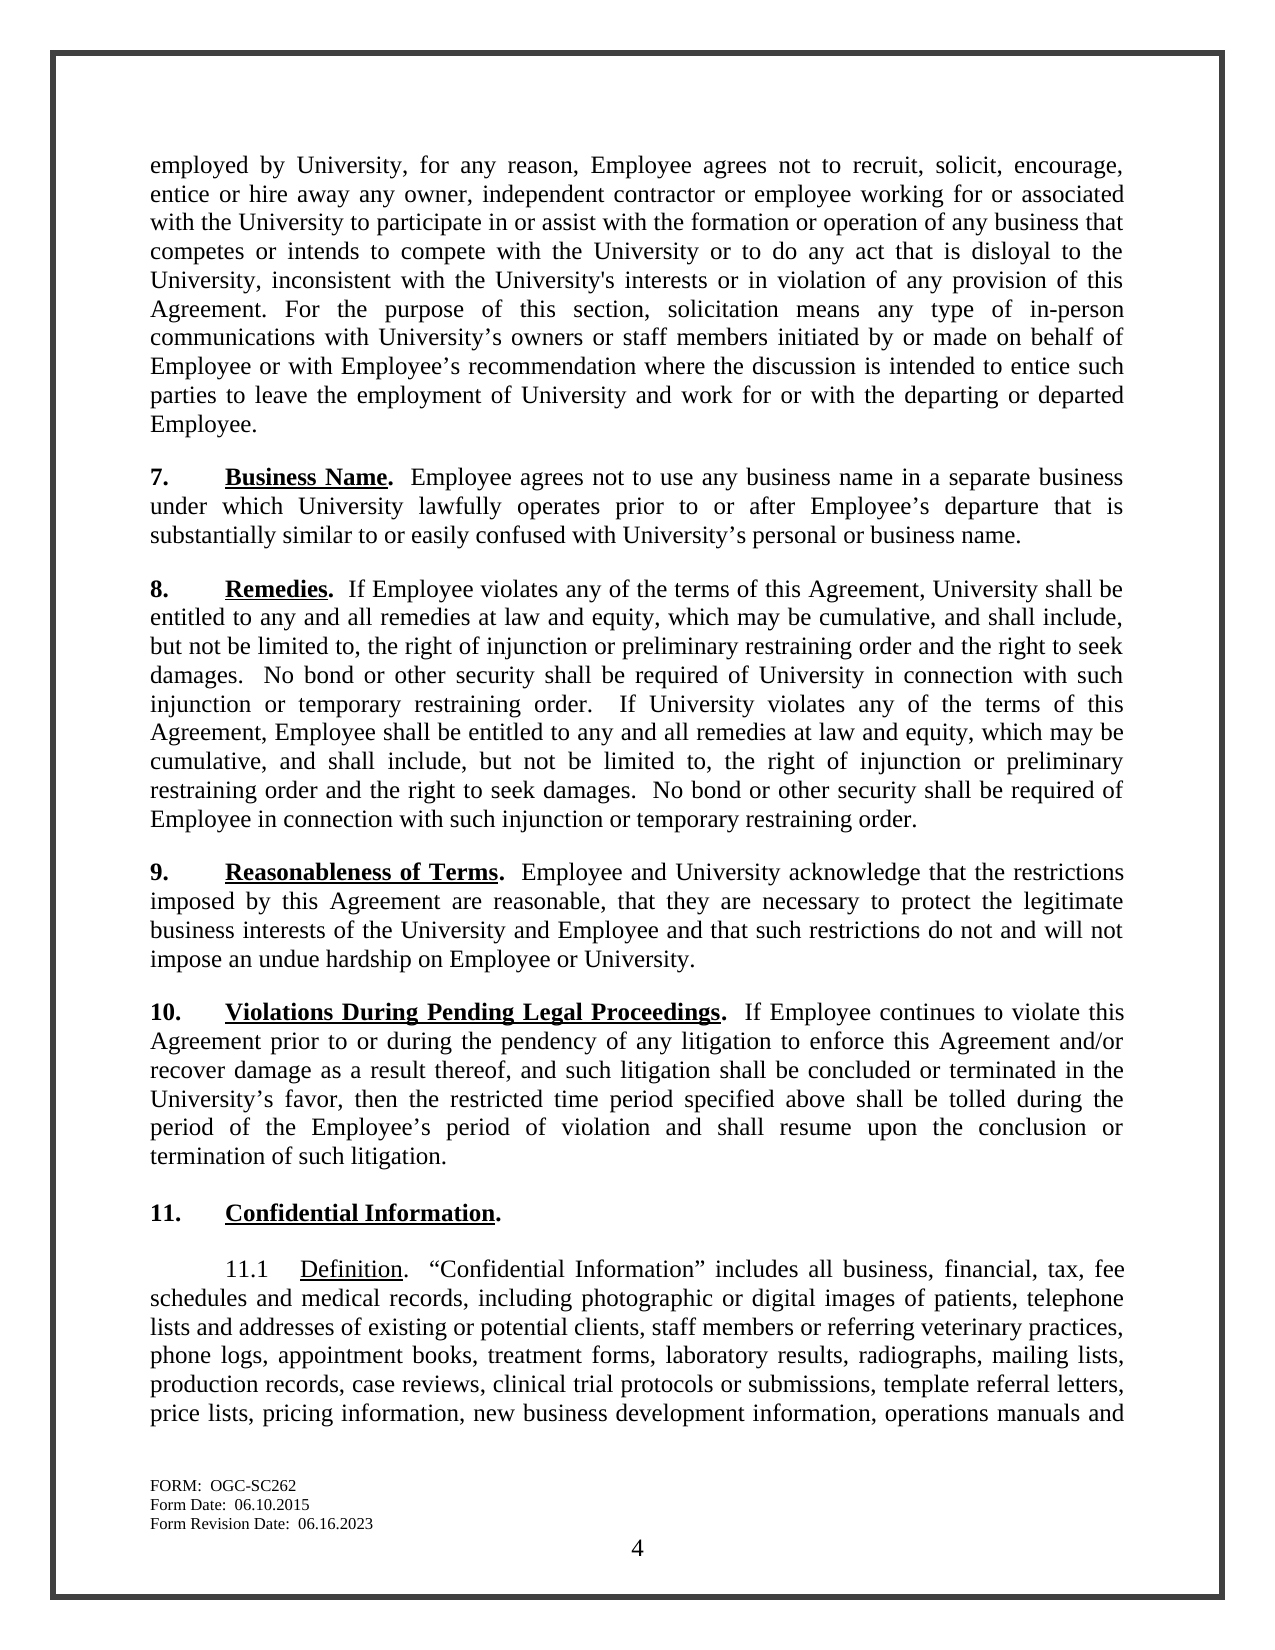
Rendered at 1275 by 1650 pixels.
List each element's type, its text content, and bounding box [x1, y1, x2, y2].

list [150, 150, 1125, 437]
list Confidential Information. [150, 1195, 1125, 1229]
list Remedies. If Employee violates any of the terms of this Agreement, University shall be entitled to any and all remedies at law and equity, which may be cumulative, and shall include, but not be limited to, the right of injunction or preliminary restraining order and the right to seek damages. No bond or other security shall be required of University in connection with such injunction or temporary restraining order. If University violates any of the terms of this Agreement, Employee shall be entitled to any and all remedies at law and equity, which may be cumulative, and shall include, but not be limited to, the right of injunction or preliminary restraining order and the right to seek damages. No bond or other security shall be required of Employee in connection with such injunction or temporary restraining order. [150, 574, 1125, 832]
list Reasonableness of Terms. Employee and University acknowledge that the restrictions imposed by this Agreement are reasonable, that they are necessary to protect the legitimate business interests of the University and Employee and that such restrictions do not and will not impose an undue hardship on Employee or University. [150, 857, 1125, 972]
list Business Name. Employee agrees not to use any business name in a separate business under which University lawfully operates prior to or after Employee’s departure that is substantially similar to or easily confused with University’s personal or business name. [150, 462, 1125, 549]
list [150, 1254, 1125, 1427]
list Violations During Pending Legal Proceedings. If Employee continues to violate this Agreement prior to or during the pendency of any litigation to enforce this Agreement and/or recover damage as a result thereof, and such litigation shall be concluded or terminated in the University’s favor, then the restricted time period specified above shall be tolled during the period of the Employee’s period of violation and shall resume upon the conclusion or termination of such litigation. [150, 997, 1125, 1170]
